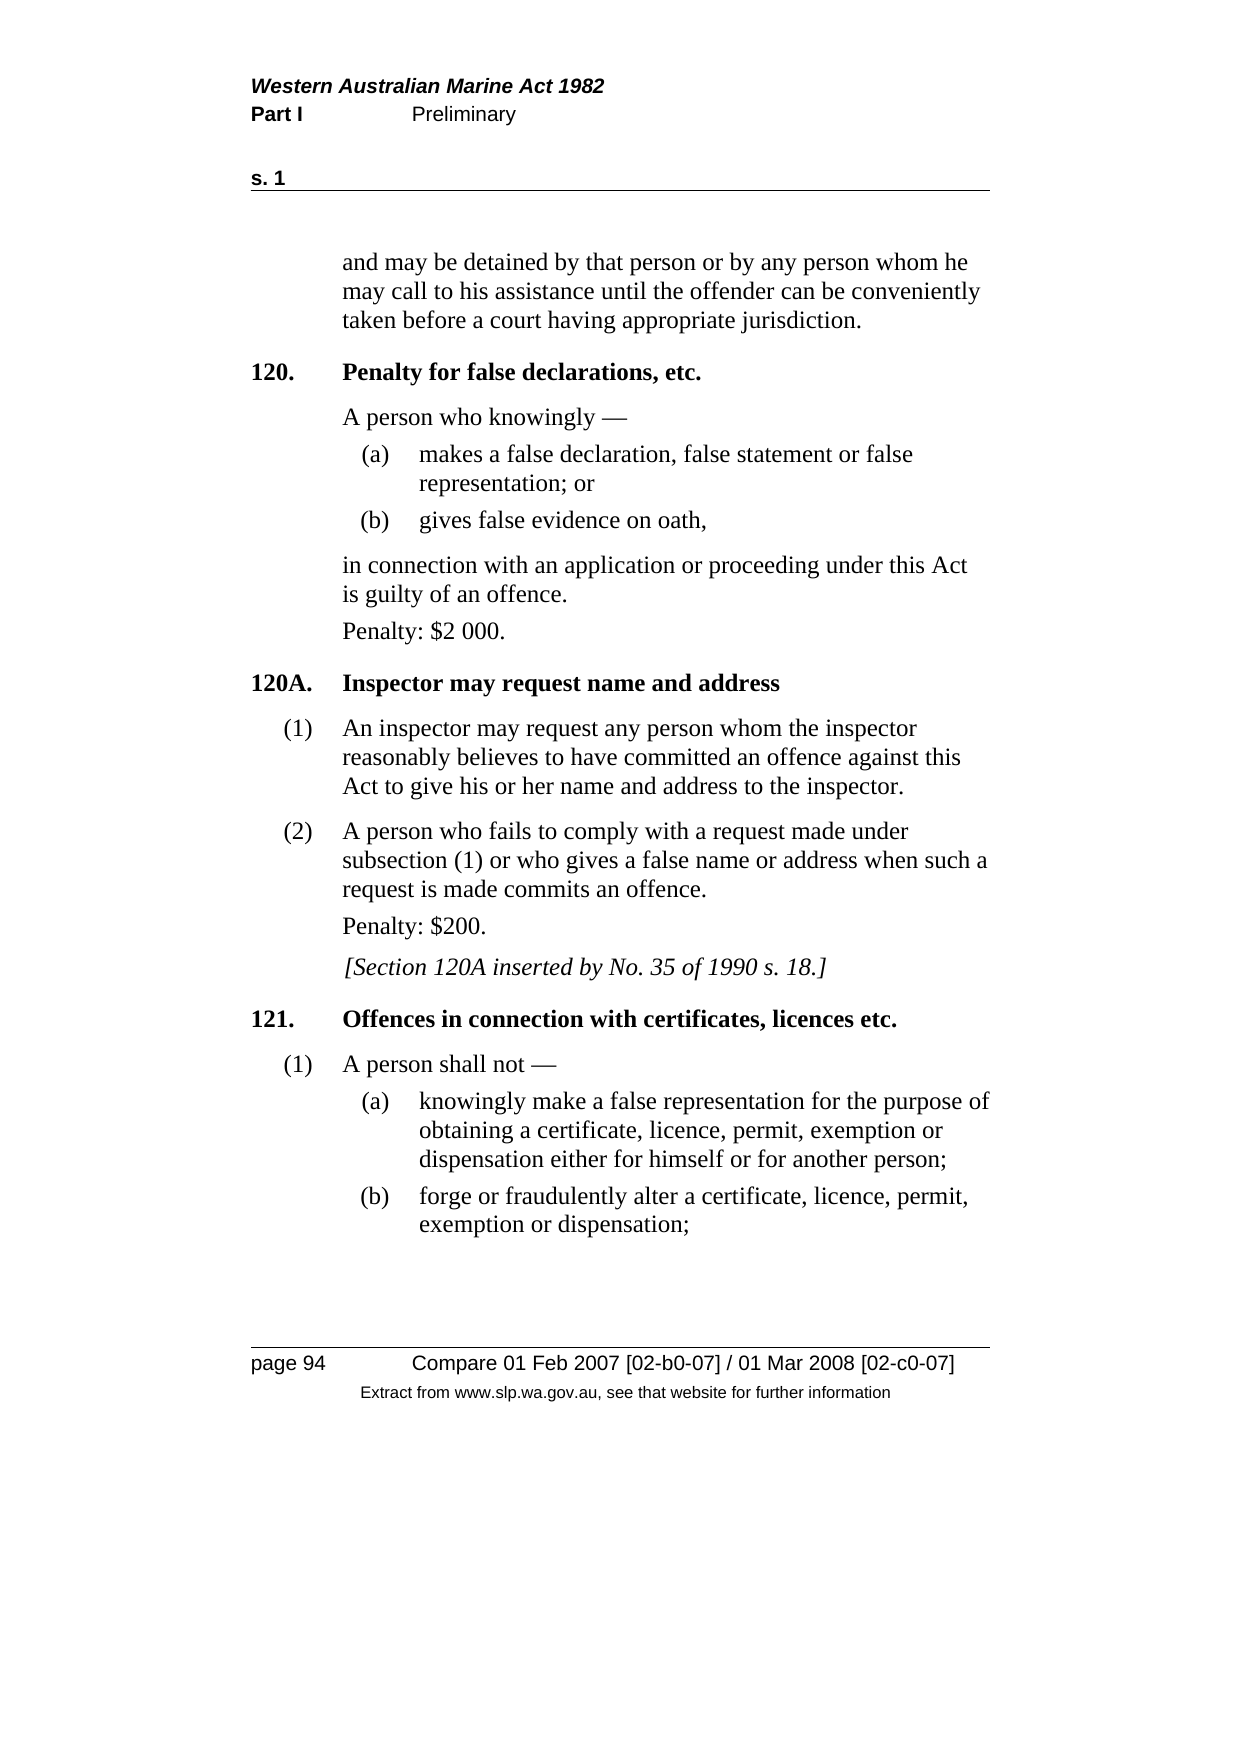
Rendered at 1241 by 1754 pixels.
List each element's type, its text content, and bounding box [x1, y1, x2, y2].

text (1) An inspector may request any person whom the inspector reasonably believes to have committed an offence against this Act to give his or her name and address to the inspector. [251, 713, 990, 799]
subtitle 120A. Inspector may request name and address [251, 668, 990, 697]
text (b) gives false evidence on oath, [251, 505, 990, 534]
subtitle 120. Penalty for false declarations, etc. [251, 357, 990, 385]
text (2) A person who fails to comply with a request made under subsection (1) or who gives a false name or address when such a request is made commits an offence. [251, 816, 990, 902]
text Penalty: $200. [251, 911, 990, 939]
text in connection with an application or proceeding under this Act is guilty of an offence. [251, 550, 990, 608]
text Penalty: $2 000. [251, 616, 990, 645]
text (a) makes a false declaration, false statement or false representation; or [251, 439, 990, 497]
text (1) A person shall not — [251, 1049, 990, 1078]
text (a) knowingly make a false representation for the purpose of obtaining a certificate, licence, permit, exemption or dispensation either for himself or for another person; [251, 1086, 990, 1172]
subtitle 121. Offences in connection with certificates, licences etc. [251, 1004, 990, 1032]
text (b) forge or fraudulently alter a certificate, licence, permit, exemption or dispensation; [251, 1181, 990, 1238]
text A person who knowingly — [251, 402, 990, 431]
text [Section 120A inserted by No. 35 of 1990 s. 18.] [251, 952, 990, 981]
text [251, 247, 990, 334]
